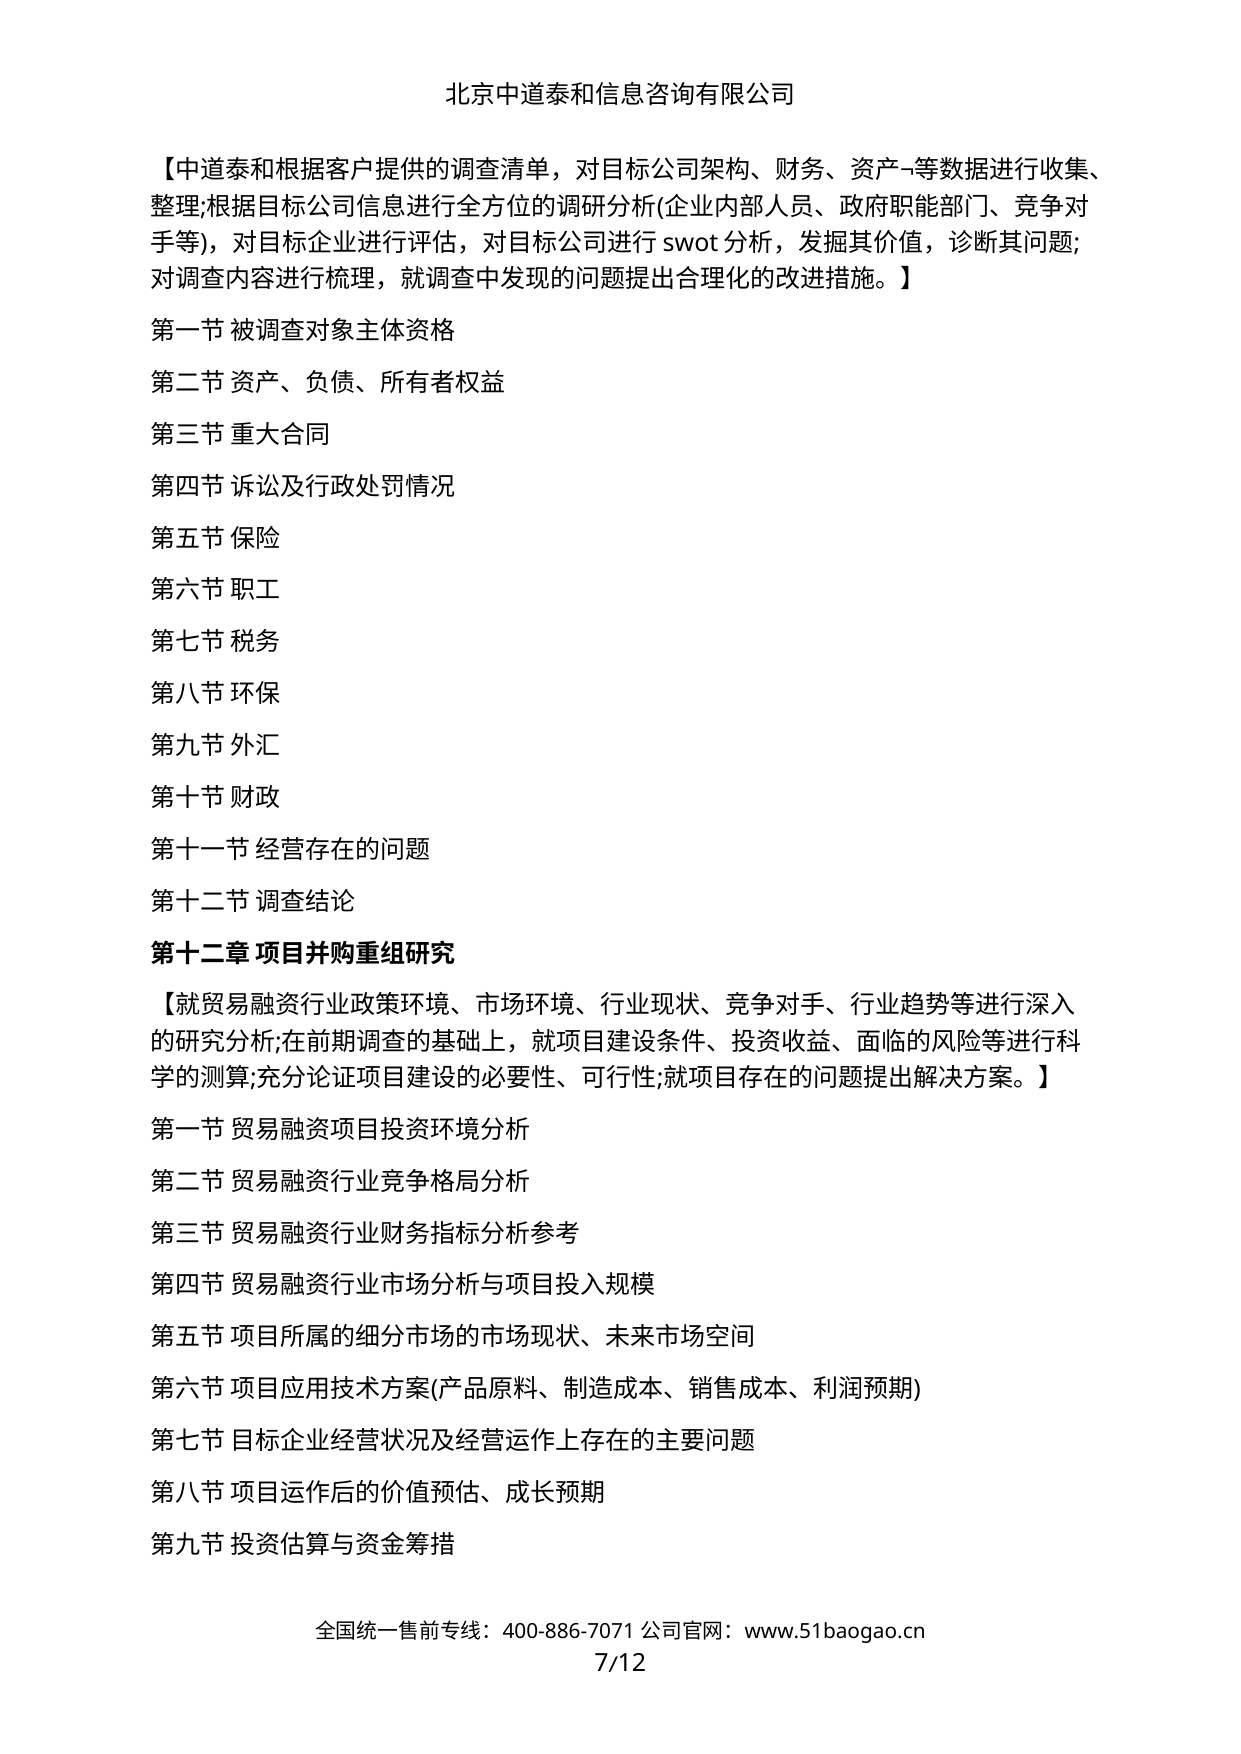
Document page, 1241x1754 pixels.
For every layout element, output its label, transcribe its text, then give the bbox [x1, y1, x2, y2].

text 第四节 贸易融资行业市场分析与项目投入规模 [150, 1265, 1090, 1301]
text 第一节 被调查对象主体资格 [150, 311, 1090, 347]
text 第三节 贸易融资行业财务指标分析参考 [150, 1213, 1090, 1249]
text 第七节 目标企业经营状况及经营运作上存在的主要问题 [150, 1421, 1090, 1457]
text 第九节 外汇 [150, 726, 1090, 762]
text 第六节 项目应用技术方案(产品原料、制造成本、销售成本、利润预期) [150, 1369, 1090, 1405]
text 第八节 环保 [150, 674, 1090, 710]
text 第二节 贸易融资行业竞争格局分析 [150, 1161, 1090, 1197]
text 第九节 投资估算与资金筹措 [150, 1524, 1090, 1561]
text 第十节 财政 [150, 777, 1090, 814]
text 第十一节 经营存在的问题 [150, 829, 1090, 866]
text 第三节 重大合同 [150, 414, 1090, 451]
text 【中道泰和根据客户提供的调查清单，对目标公司架构、财务、资产¬等数据进行收集、整理;根据目标公司信息进行全方位的调研分析(企业内部人员、政府职能部门、竞争对手等)，对目标企业进行评估，对目标公司进行swot分析，发掘其价值，诊断其问题;对调查内容进行梳理，就调查中发现的问题提出合理化的改进措施。】 [150, 150, 1090, 295]
text 第四节 诉讼及行政处罚情况 [150, 466, 1090, 502]
text 第一节 贸易融资项目投资环境分析 [150, 1109, 1090, 1146]
text 第五节 项目所属的细分市场的市场现状、未来市场空间 [150, 1317, 1090, 1353]
text 【就贸易融资行业政策环境、市场环境、行业现状、竞争对手、行业趋势等进行深入的研究分析;在前期调查的基础上，就项目建设条件、投资收益、面临的风险等进行科学的测算;充分论证项目建设的必要性、可行性;就项目存在的问题提出解决方案。】 [150, 985, 1090, 1094]
text 第二节 资产、负债、所有者权益 [150, 362, 1090, 399]
text 第五节 保险 [150, 518, 1090, 554]
text 第六节 职工 [150, 570, 1090, 606]
text 第十二章 项目并购重组研究 [150, 933, 1090, 969]
text 第七节 税务 [150, 622, 1090, 658]
text 第八节 项目运作后的价值预估、成长预期 [150, 1472, 1090, 1509]
text 第十二节 调查结论 [150, 881, 1090, 917]
